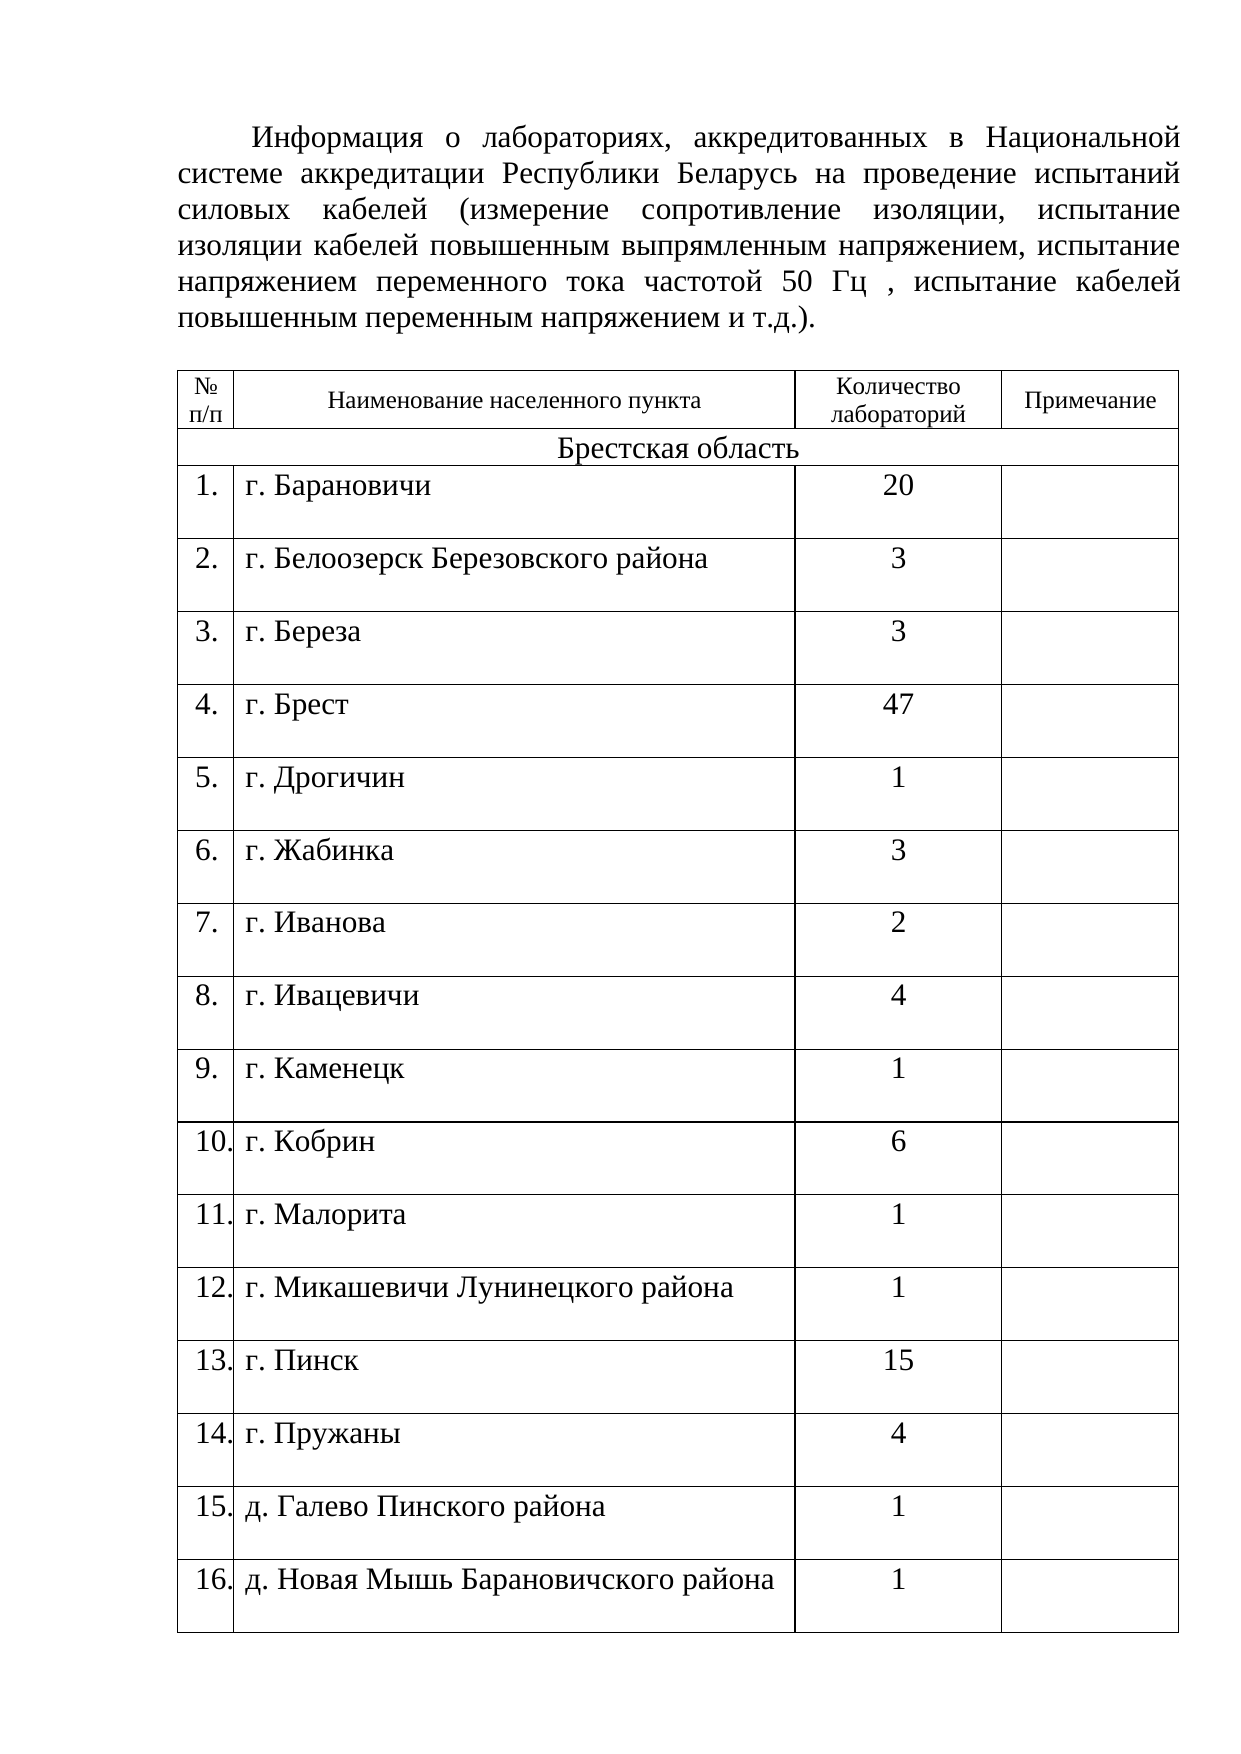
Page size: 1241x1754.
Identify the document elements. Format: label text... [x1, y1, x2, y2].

table_cell [1002, 539, 1178, 611]
table_cell [178, 758, 233, 830]
text Информация о лабораториях, аккредитованных в Национальной системе аккредитации Республики Беларусь на проведение испытаний силовых кабелей (измерение сопротивление изоляции, испытание изоляции кабелей повышенным выпрямленным напряжением, испытание напряжением переменного тока частотой 50 Гц , испытание кабелей повышенным переменным напряжением и т.д.). [177, 118, 1181, 334]
table_cell [1002, 1414, 1178, 1486]
table_cell [178, 831, 233, 903]
table_cell [178, 1487, 233, 1559]
table_header Примечание [1002, 371, 1178, 428]
table_cell [178, 1195, 233, 1267]
table_cell г. Жабинка [234, 831, 794, 903]
table_cell 1 [796, 1195, 1001, 1267]
table_header № п/п [178, 371, 233, 428]
table_cell 3 [796, 831, 1001, 903]
table_cell [178, 1341, 233, 1413]
table_cell [178, 1560, 233, 1632]
table_cell [178, 466, 233, 538]
table_cell г. Иванова [234, 904, 794, 976]
table_cell [1002, 1268, 1178, 1340]
table_cell 6 [796, 1123, 1001, 1194]
table_cell [1002, 466, 1178, 538]
table_cell [178, 1268, 233, 1340]
table_cell [1002, 758, 1178, 830]
table_cell г. Барановичи [234, 466, 794, 538]
table_cell 4 [796, 1414, 1001, 1486]
table_cell г. Малорита [234, 1195, 794, 1267]
table_cell г. Микашевичи Лунинецкого района [234, 1268, 794, 1340]
table_cell [1002, 612, 1178, 684]
table_cell [178, 539, 233, 611]
table_cell [1002, 1195, 1178, 1267]
table_cell д. Галево Пинского района [234, 1487, 794, 1559]
table_cell [1002, 831, 1178, 903]
table_header Наименование населенного пункта [234, 371, 794, 428]
table_cell [178, 1050, 233, 1121]
table_cell г. Пружаны [234, 1414, 794, 1486]
table_cell [178, 904, 233, 976]
table_cell 1 [796, 1050, 1001, 1121]
table_cell 15 [796, 1341, 1001, 1413]
table_cell 3 [796, 539, 1001, 611]
table_cell [1002, 1341, 1178, 1413]
table_cell г. Белоозерск Березовского района [234, 539, 794, 611]
table_cell [178, 612, 233, 684]
table_cell [1002, 904, 1178, 976]
table_cell [1002, 977, 1178, 1048]
table_cell г. Брест [234, 685, 794, 757]
table_cell г. Дрогичин [234, 758, 794, 830]
table_cell [178, 685, 233, 757]
table_cell г. Ивацевичи [234, 977, 794, 1048]
table_cell 20 [796, 466, 1001, 538]
table_cell 1 [796, 1560, 1001, 1632]
table_cell 1 [796, 758, 1001, 830]
table_cell д. Новая Мышь Барановичского района [234, 1560, 794, 1632]
table_cell [1002, 1123, 1178, 1194]
table_cell [178, 977, 233, 1048]
table_cell г. Каменецк [234, 1050, 794, 1121]
table_cell [1002, 1487, 1178, 1559]
table_cell 2 [796, 904, 1001, 976]
table_header Количество лабораторий [796, 371, 1001, 428]
table_cell 1 [796, 1487, 1001, 1559]
table_cell 4 [796, 977, 1001, 1048]
table_cell 47 [796, 685, 1001, 757]
table_cell [178, 1123, 233, 1194]
table_cell [1002, 1050, 1178, 1121]
table_cell [1002, 685, 1178, 757]
table_cell г. Пинск [234, 1341, 794, 1413]
table_cell [178, 1414, 233, 1486]
table_cell 3 [796, 612, 1001, 684]
table_cell Брестская область [178, 429, 1178, 465]
table_cell 1 [796, 1268, 1001, 1340]
table_cell [1002, 1560, 1178, 1632]
table_cell г. Кобрин [234, 1123, 794, 1194]
table_cell г. Береза [234, 612, 794, 684]
